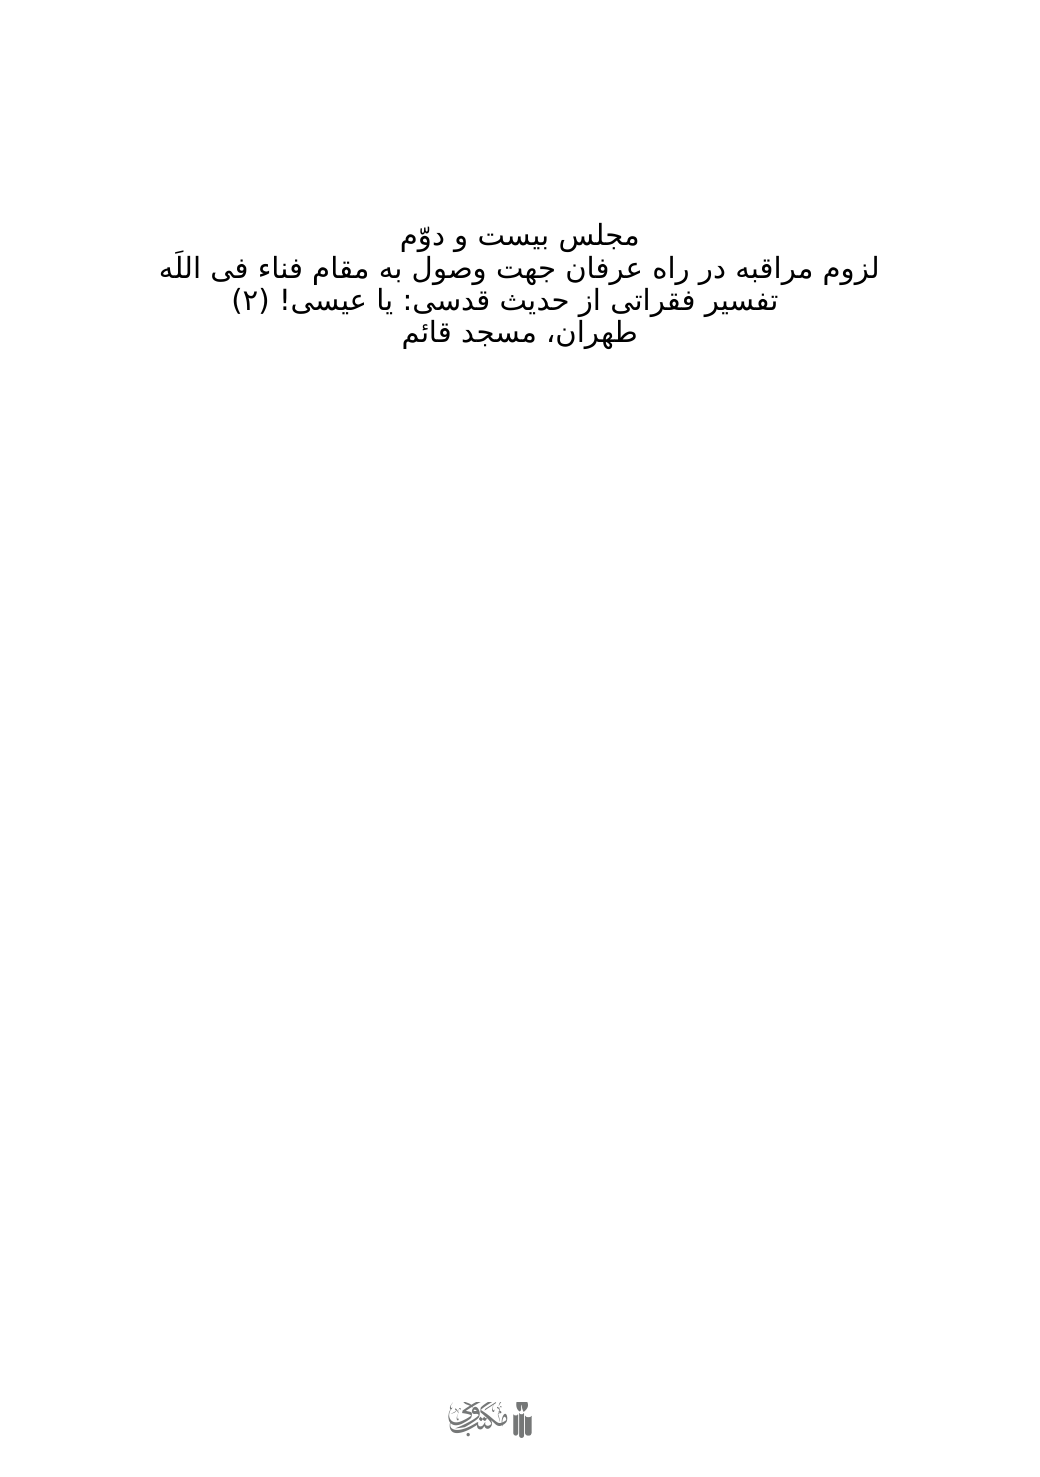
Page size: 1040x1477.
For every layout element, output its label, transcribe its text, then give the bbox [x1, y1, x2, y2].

picture [443, 1402, 537, 1438]
text تفسیر فقراتی از حدیث قدسی: یا عیسی! (٢) [89, 284, 951, 317]
text طهران، مسجد قائم [89, 317, 951, 349]
text لزوم مراقبه در راه عرفان جهت وصول به مقام فناء فی اللَه [89, 252, 951, 284]
text مجلس بیست و دوّم [89, 220, 951, 252]
